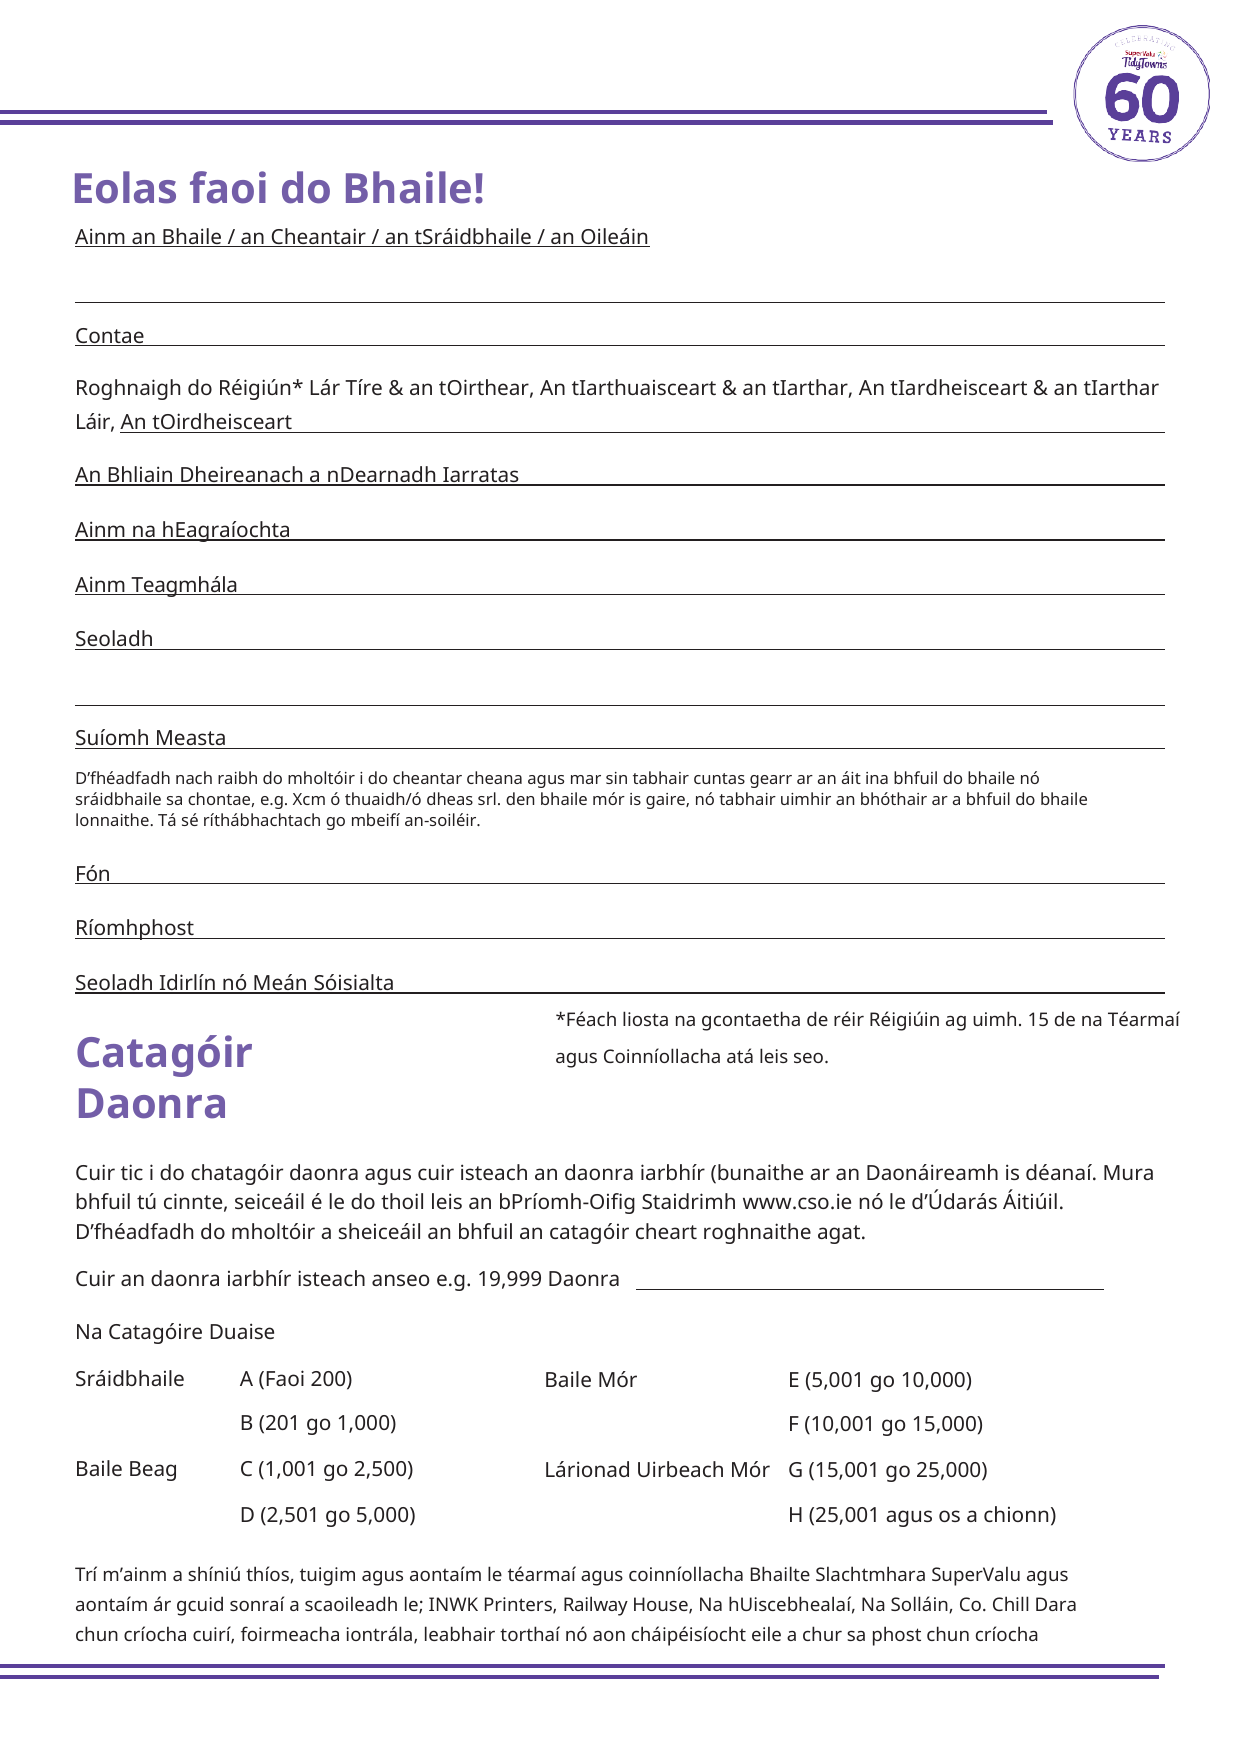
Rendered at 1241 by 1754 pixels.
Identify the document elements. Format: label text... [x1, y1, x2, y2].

text D’fhéadfadh nach raibh do mholtóir i do cheantar cheana agus mar sin tabhair cuntas gearr ar an áit ina bhfuil do bhaile nó sráidbhaile sa chontae, e.g. Xcm ó thuaidh/ó dheas srl. den bhaile mór is gaire, nó tabhair uimhir an bhóthair ar a bhfuil do bhaile lonnaithe. Tá sé ríthábhachtach go mbeifí an-soiléir. [75, 768, 1090, 831]
text H (25,001 agus os a chionn) [788, 1501, 1226, 1529]
subtitle Ainm an Bhaile / an Cheantair / an tSráidbhaile / an Oileáin [75, 222, 1226, 250]
subtitle Catagóir Daonra [75, 1027, 386, 1129]
text Baile Beag C (1,001 go 2,500) [75, 1454, 418, 1483]
text Roghnaigh do Réigiún* Lár Tíre & an tOirthear, An tIarthuaisceart & an tIarthar, An tIardheisceart & an tIarthar Láir, An tOirdheisceart [75, 373, 1166, 436]
picture [1073, 25, 1210, 160]
text Baile Mór E (5,001 go 10,000) [544, 1370, 1226, 1392]
subtitle Fón Ríomhphost Seoladh Idirlín nó Meán Sóisialta [75, 859, 1166, 997]
text Eolas faoi do Bhaile! [71, 160, 1226, 215]
text Lárionad Uirbeach Mór G (15,001 go 25,000) [544, 1455, 1226, 1483]
text agus Coinníollacha atá leis seo. [555, 1043, 1226, 1069]
text D (2,501 go 5,000) [239, 1500, 418, 1528]
text F (10,001 go 15,000) [788, 1409, 1226, 1437]
text Suíomh Measta [75, 723, 1226, 752]
text Contae [75, 321, 1226, 349]
text B (201 go 1,000) [239, 1408, 418, 1437]
text An Bhliain Dheireanach a nDearnadh Iarratas Ainm na hEagraíochta Ainm Teagmhála Seoladh [75, 460, 1166, 653]
text Cuir an daonra iarbhír isteach anseo e.g. 19,999 Daonra Na Catagóire Duaise [75, 1264, 1105, 1346]
subtitle Cuir tic i do chatagóir daonra agus cuir isteach an daonra iarbhír (bunaithe ar an Daonáireamh is déanaí. Mura bhfuil tú cinnte, seiceáil é le do thoil leis an bPríomh-Oifig Staidrimh www.cso.ie nó le d’Údarás Áitiúil. D’fhéadfadh do mholtóir a sheiceáil an bhfuil an catagóir cheart roghnaithe agat. [75, 1158, 1167, 1245]
text Sráidbhaile A (Faoi 200) [75, 1370, 418, 1391]
